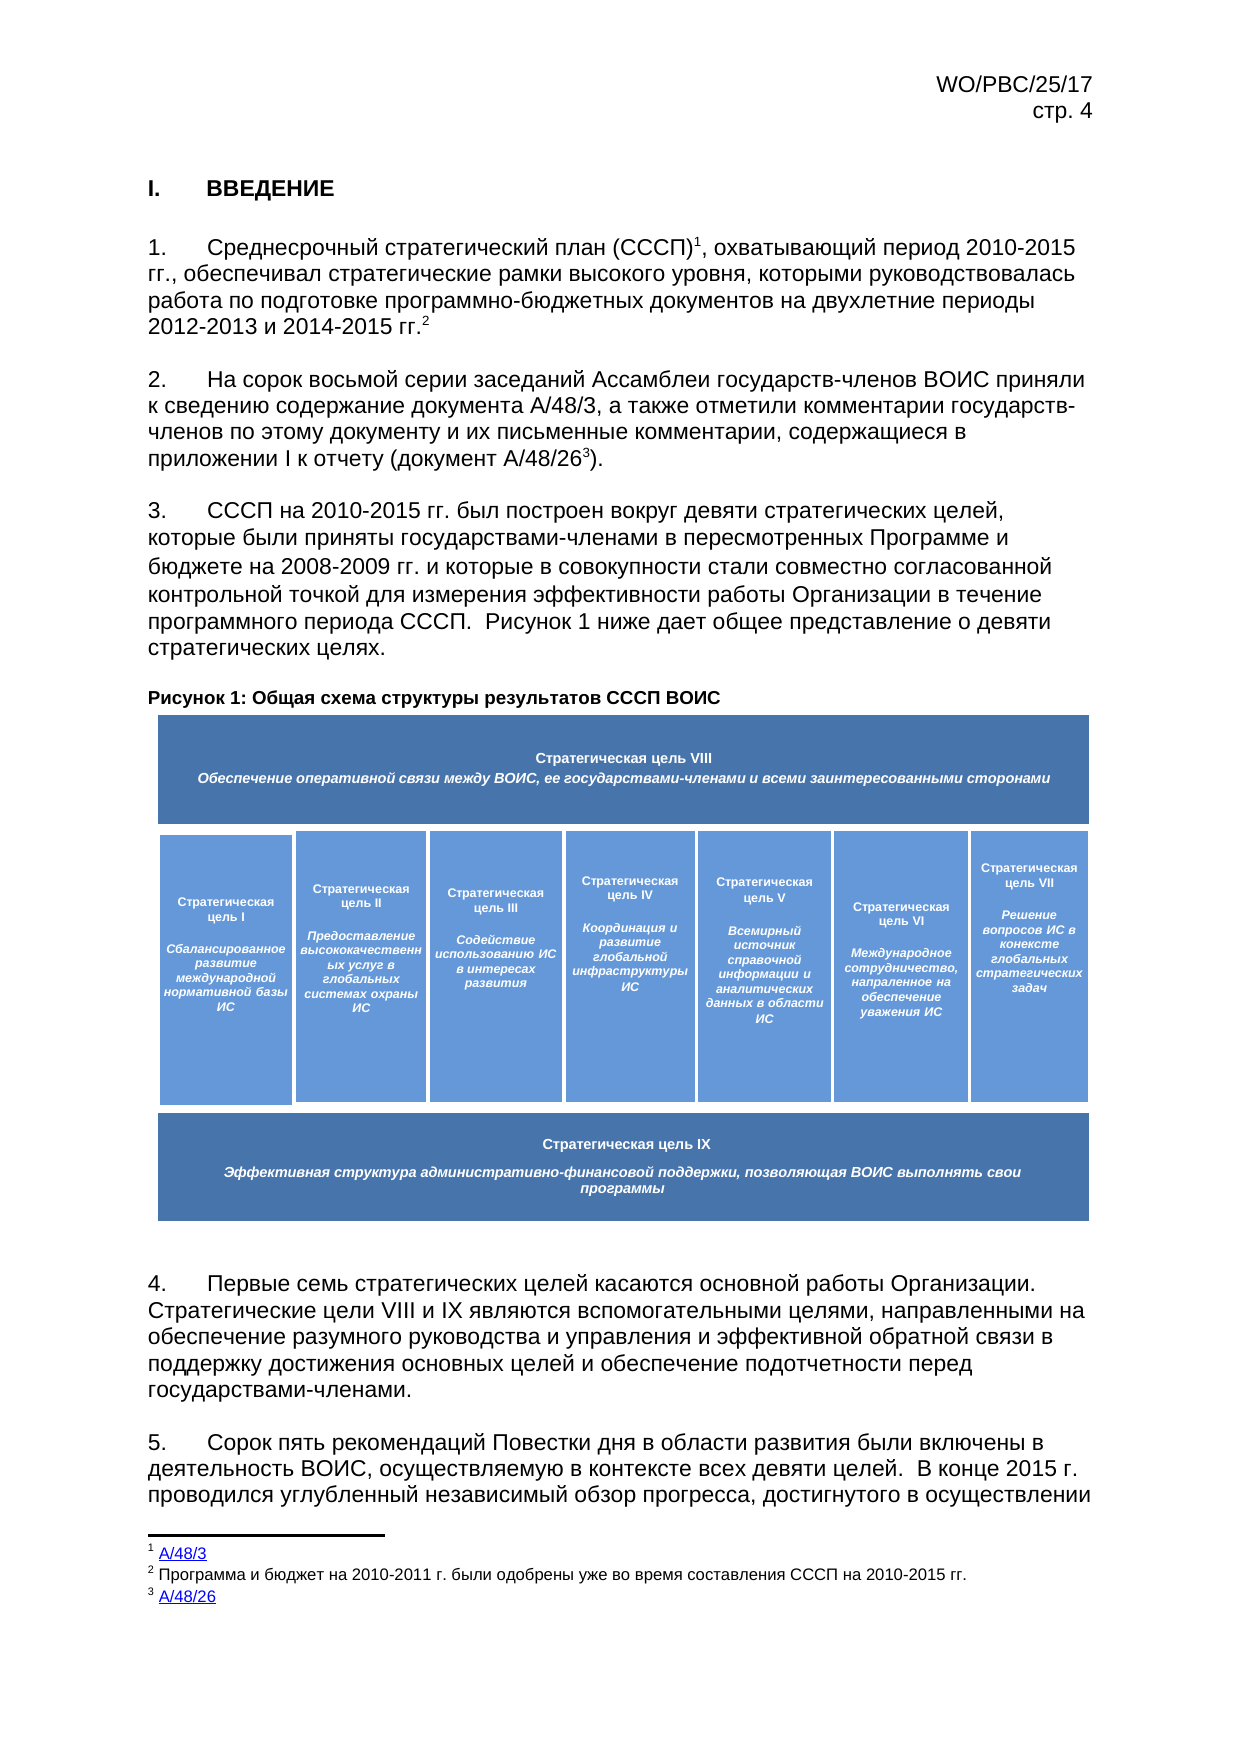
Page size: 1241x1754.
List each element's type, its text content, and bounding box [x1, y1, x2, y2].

list Первые семь стратегических целей касаются основной работы Организации. Стратегические цели VIII и IX являются вспомогательными целями, направленными на обеспечение разумного руководства и управления и эффективной обратной связи в поддержку достижения основных целей и обеспечение подотчетности перед государствами-членами. [148, 1270, 1092, 1402]
list Среднесрочный стратегический план (СССП), охватывающий период 2010-2015 гг., обеспечивал стратегические рамки высокого уровня, которыми руководствовалась работа по подготовке программно-бюджетных документов на двухлетние периоды 2012-2013 и 2014-2015 гг. [148, 234, 1092, 339]
subtitle ВВЕДЕНИЕ [148, 175, 1092, 201]
list СССП на 2010-2015 гг. был построен вокруг девяти стратегических целей, которые были приняты государствами-членами в пересмотренных Программе и бюджете на 2008‑2009 гг. и которые в совокупности стали совместно согласованной контрольной точкой для измерения эффективности работы Организации в течение программного периода СССП. Рисунок 1 ниже дает общее представление о девяти стратегических целях. [148, 497, 1092, 660]
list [148, 1428, 1092, 1508]
list На сорок восьмой серии заседаний Ассамблеи государств-членов ВОИС приняли к сведению содержание документа A/48/3, а также отметили комментарии государств-членов по этому документу и их письменные комментарии, содержащиеся в приложении I к отчету (документ A/48/26). [148, 366, 1092, 471]
text Рисунок 1: Общая схема структуры результатов СССП ВОИС [148, 687, 1092, 708]
